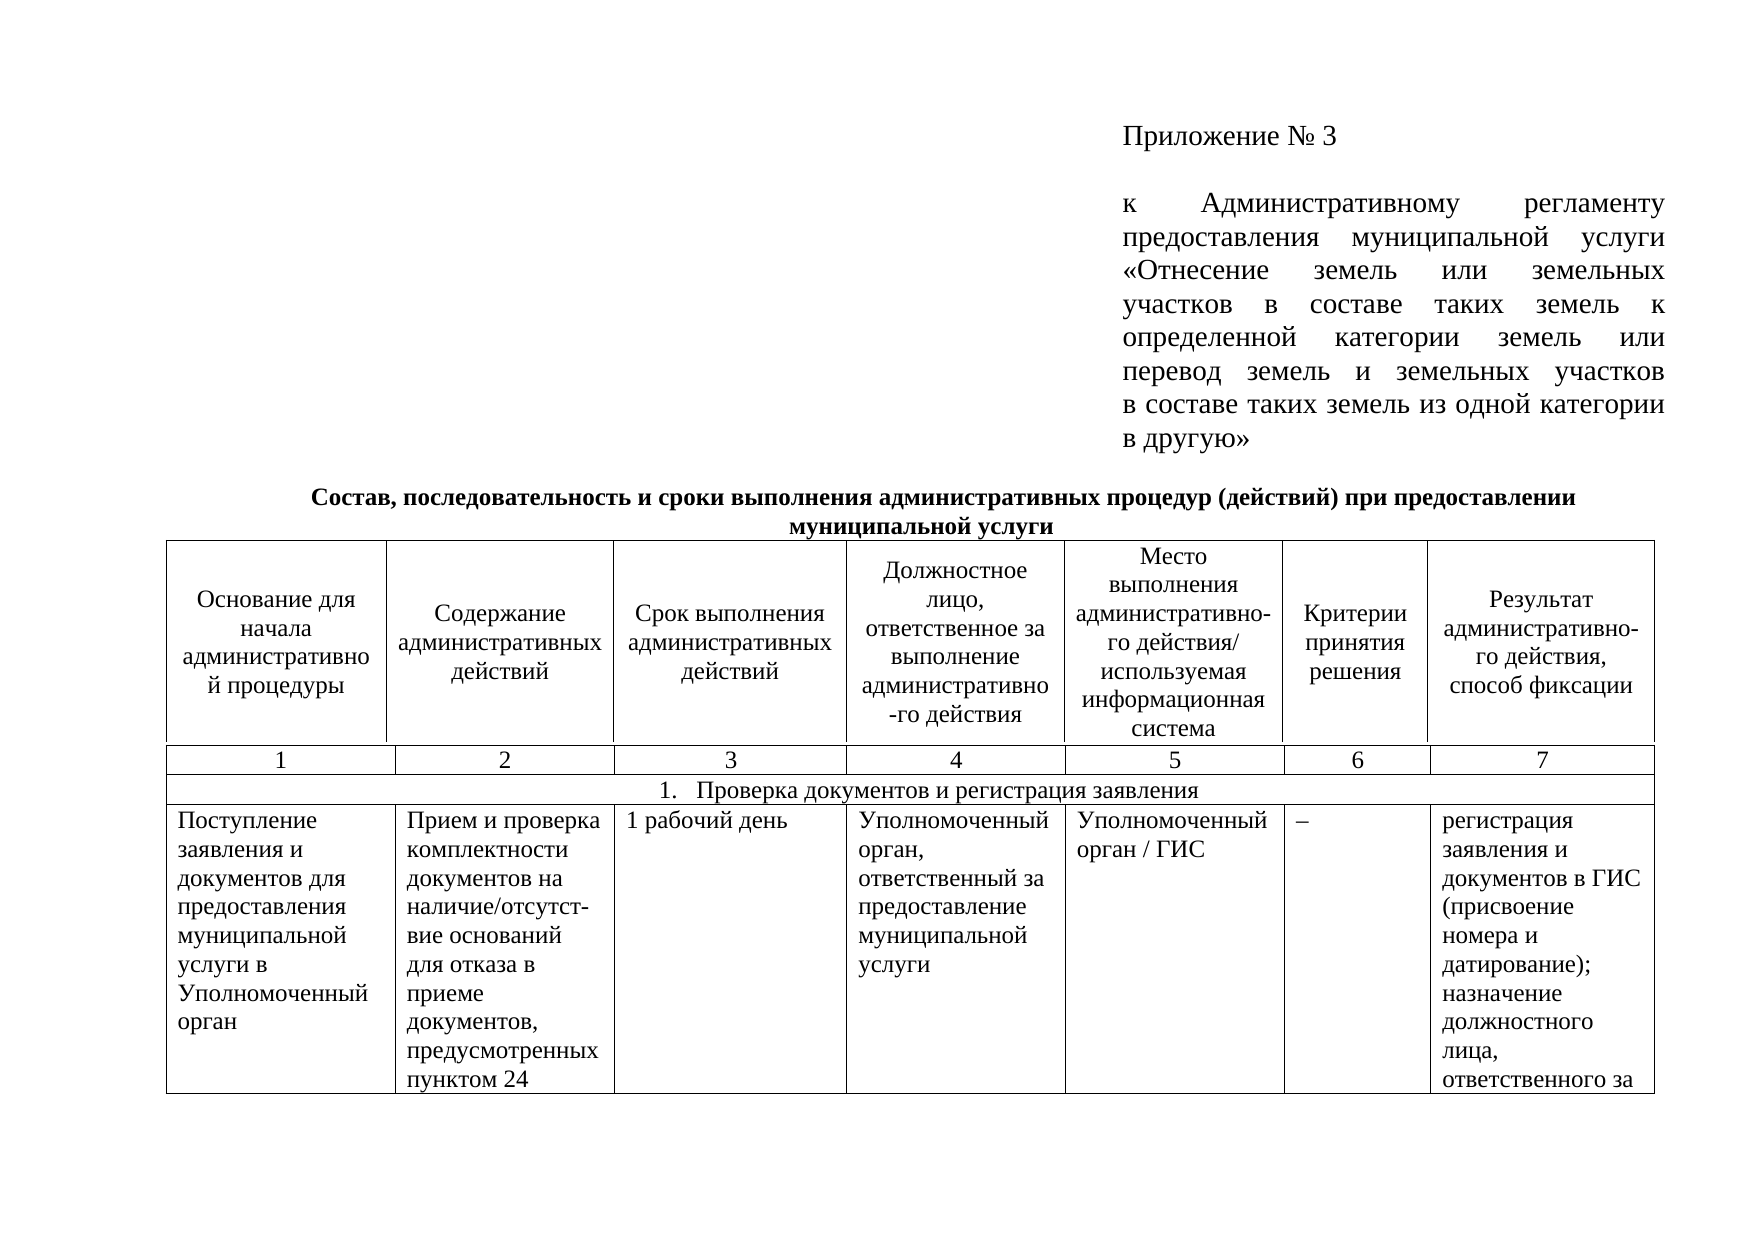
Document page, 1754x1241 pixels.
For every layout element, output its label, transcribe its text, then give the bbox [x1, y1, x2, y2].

text к Административному регламенту предоставления муниципальной услуги «Отнесение земель или земельных участков в составе таких земель к определенной категории земель или перевод земель и земельных участков в составе таких земель из одной категории в другую» [1122, 185, 1665, 453]
text Приложение № 3 [1122, 118, 1666, 152]
table_cell Проверка документов и регистрация заявления [167, 775, 1654, 804]
table_header 4 [847, 746, 1065, 774]
table_header 6 [1285, 746, 1430, 774]
table_header 7 [1431, 746, 1654, 774]
table_header Результат административно-го действия, способ фиксации [1428, 541, 1654, 742]
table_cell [1431, 805, 1654, 1093]
table_header 1 [167, 746, 395, 774]
table_header Основание для начала административной процедуры [167, 541, 386, 742]
table_header Должностное лицо, ответственное за выполнение административно-го действия [847, 541, 1064, 742]
table_header Содержание административных действий [387, 541, 613, 742]
table_cell Уполномоченный орган / ГИС [1066, 805, 1284, 1093]
table_header Критерии принятия решения [1283, 541, 1427, 742]
table_cell – [1285, 805, 1430, 1093]
table_header Срок выполнения административных действий [614, 541, 846, 742]
text Состав, последовательность и сроки выполнения административных процедур (действий) при предоставлении муниципальной услуги [177, 482, 1665, 540]
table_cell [396, 805, 614, 1093]
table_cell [847, 805, 1065, 1093]
table_cell 1 рабочий день [615, 805, 846, 1093]
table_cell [167, 805, 395, 1093]
table_header 2 [396, 746, 614, 774]
table_header Место выполнения административно-го действия/ используемая информационная система [1065, 541, 1282, 742]
table_header 3 [615, 746, 846, 774]
table_header 5 [1066, 746, 1284, 774]
